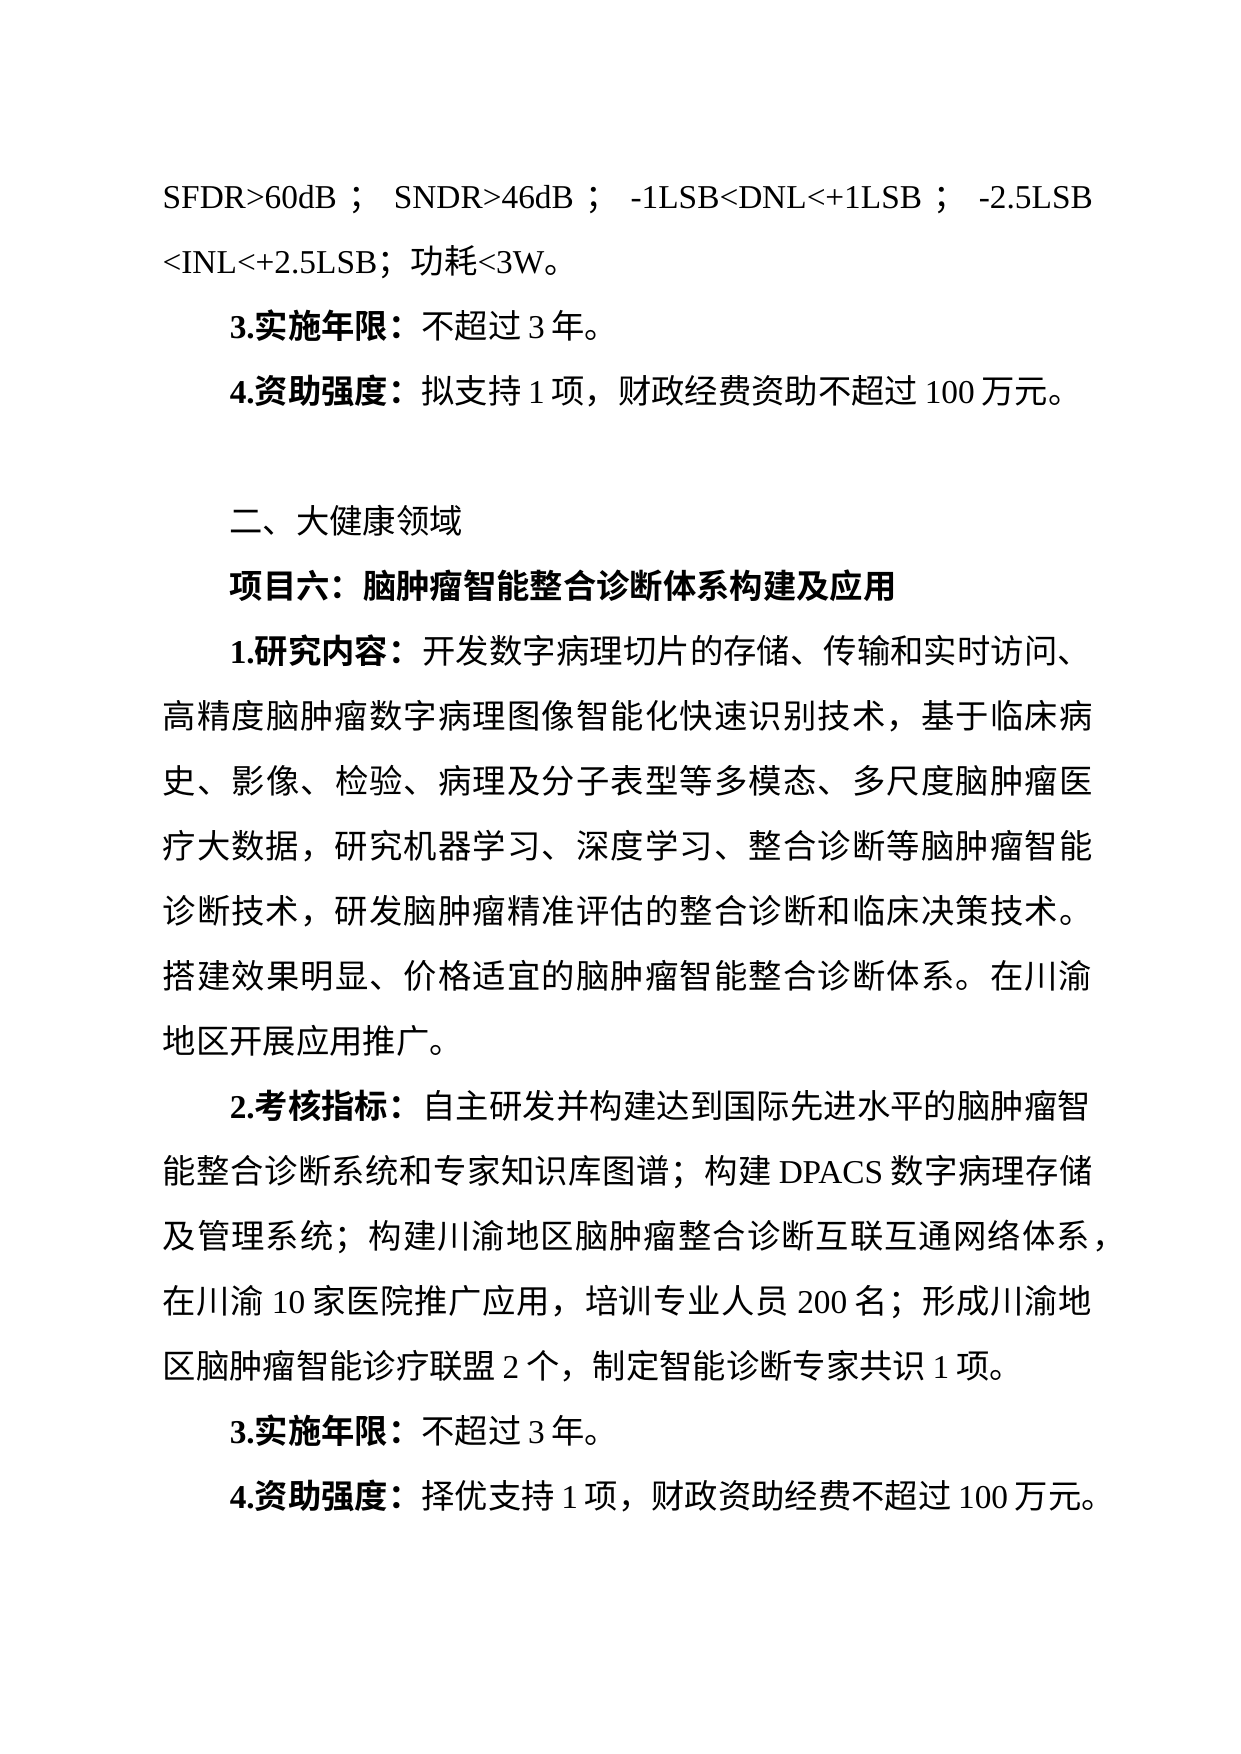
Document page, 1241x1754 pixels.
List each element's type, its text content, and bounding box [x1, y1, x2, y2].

text 3.实施年限：不超过3年。 [162, 292, 1093, 357]
text 项目六：脑肿瘤智能整合诊断体系构建及应用 [162, 552, 1093, 617]
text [162, 162, 1093, 292]
text 2.考核指标：自主研发并构建达到国际先进水平的脑肿瘤智能整合诊断系统和专家知识库图谱；构建DPACS数字病理存储及管理系统；构建川渝地区脑肿瘤整合诊断互联互通网络体系，在川渝10家医院推广应用，培训专业人员200名；形成川渝地区脑肿瘤智能诊疗联盟2个，制定智能诊断专家共识1项。 [162, 1072, 1093, 1397]
text 4.资助强度：拟支持1项，财政经费资助不超过100万元。 [162, 357, 1093, 422]
text 4.资助强度：择优支持1项，财政资助经费不超过100万元。 [162, 1462, 1093, 1527]
text 二、大健康领域 [162, 487, 1093, 552]
text 3.实施年限：不超过3年。 [162, 1397, 1093, 1462]
text 1.研究内容：开发数字病理切片的存储、传输和实时访问、高精度脑肿瘤数字病理图像智能化快速识别技术，基于临床病史、影像、检验、病理及分子表型等多模态、多尺度脑肿瘤医疗大数据，研究机器学习、深度学习、整合诊断等脑肿瘤智能诊断技术，研发脑肿瘤精准评估的整合诊断和临床决策技术。搭建效果明显、价格适宜的脑肿瘤智能整合诊断体系。在川渝地区开展应用推广。 [162, 617, 1093, 1072]
